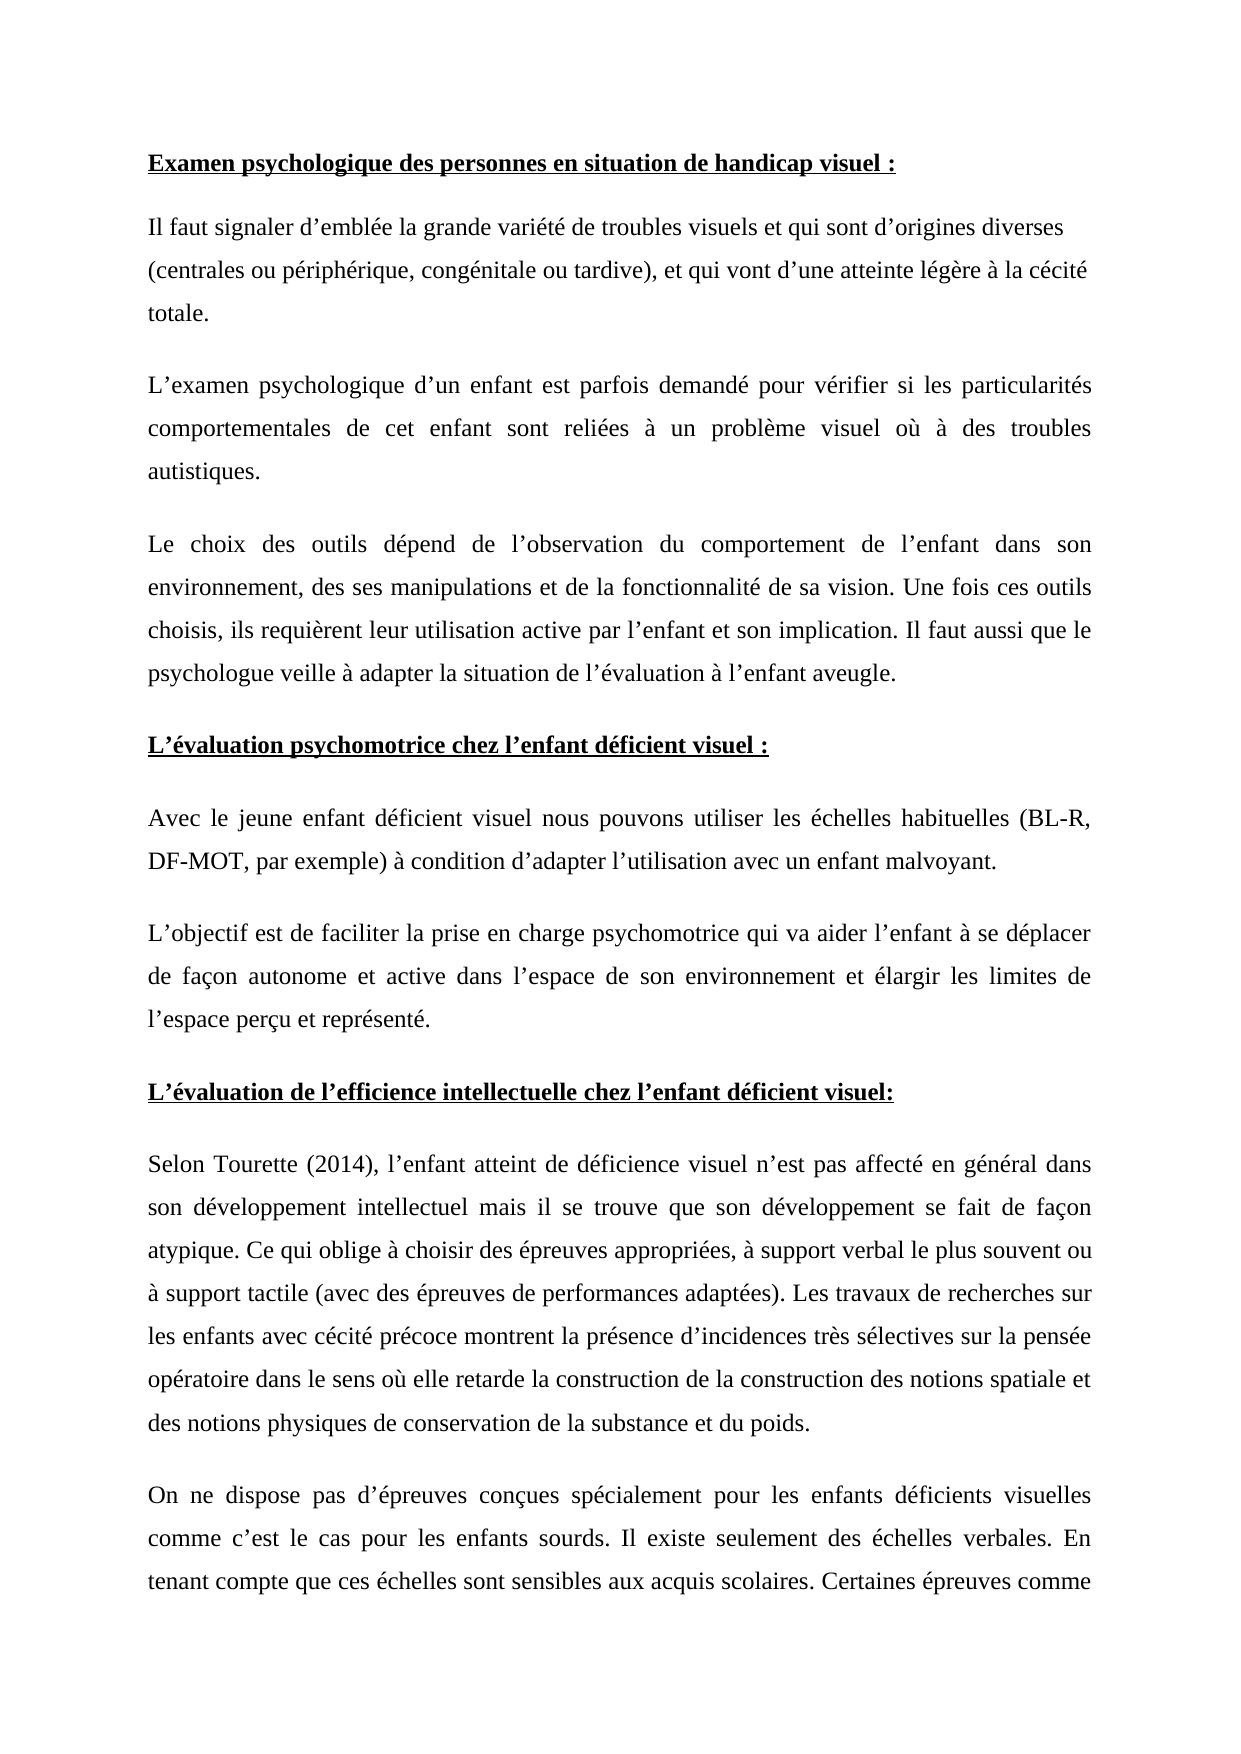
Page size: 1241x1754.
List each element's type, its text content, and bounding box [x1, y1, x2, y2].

text L’évaluation psychomotrice chez l’enfant déficient visuel : [148, 730, 1093, 759]
text L’examen psychologique d’un enfant est parfois demandé pour vérifier si les particularités comportementales de cet enfant sont reliées à un problème visuel où à des troubles autistiques. [148, 370, 1093, 485]
text Il faut signaler d’emblée la grande variété de troubles visuels et qui sont d’origines diverses (centrales ou périphérique, congénitale ou tardive), et qui vont d’une atteinte légère à la cécité totale. [148, 212, 1093, 327]
text Selon Tourette (2014), l’enfant atteint de déficience visuel n’est pas affecté en général dans son développement intellectuel mais il se trouve que son développement se fait de façon atypique. Ce qui oblige à choisir des épreuves appropriées, à support verbal le plus souvent ou à support tactile (avec des épreuves de performances adaptées). Les travaux de recherches sur les enfants avec cécité précoce montrent la présence d’incidences très sélectives sur la pensée opératoire dans le sens où elle retarde la construction de la construction des notions spatiale et des notions physiques de conservation de la substance et du poids. [148, 1149, 1093, 1436]
text L’évaluation de l’efficience intellectuelle chez l’enfant déficient visuel: [148, 1077, 1093, 1105]
text Examen psychologique des personnes en situation de handicap visuel : [148, 148, 1093, 176]
text L’objectif est de faciliter la prise en charge psychomotrice qui va aider l’enfant à se déplacer de façon autonome et active dans l’espace de son environnement et élargir les limites de l’espace perçu et représenté. [148, 918, 1093, 1033]
text Le choix des outils dépend de l’observation du comportement de l’enfant dans son environnement, des ses manipulations et de la fonctionnalité de sa vision. Une fois ces outils choisis, ils requièrent leur utilisation active par l’enfant et son implication. Il faut aussi que le psychologue veille à adapter la situation de l’évaluation à l’enfant aveugle. [148, 529, 1093, 687]
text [148, 1480, 1093, 1595]
text Avec le jeune enfant déficient visuel nous pouvons utiliser les échelles habituelles (BL-R, DF-MOT, par exemple) à condition d’adapter l’utilisation avec un enfant malvoyant. [148, 803, 1093, 874]
